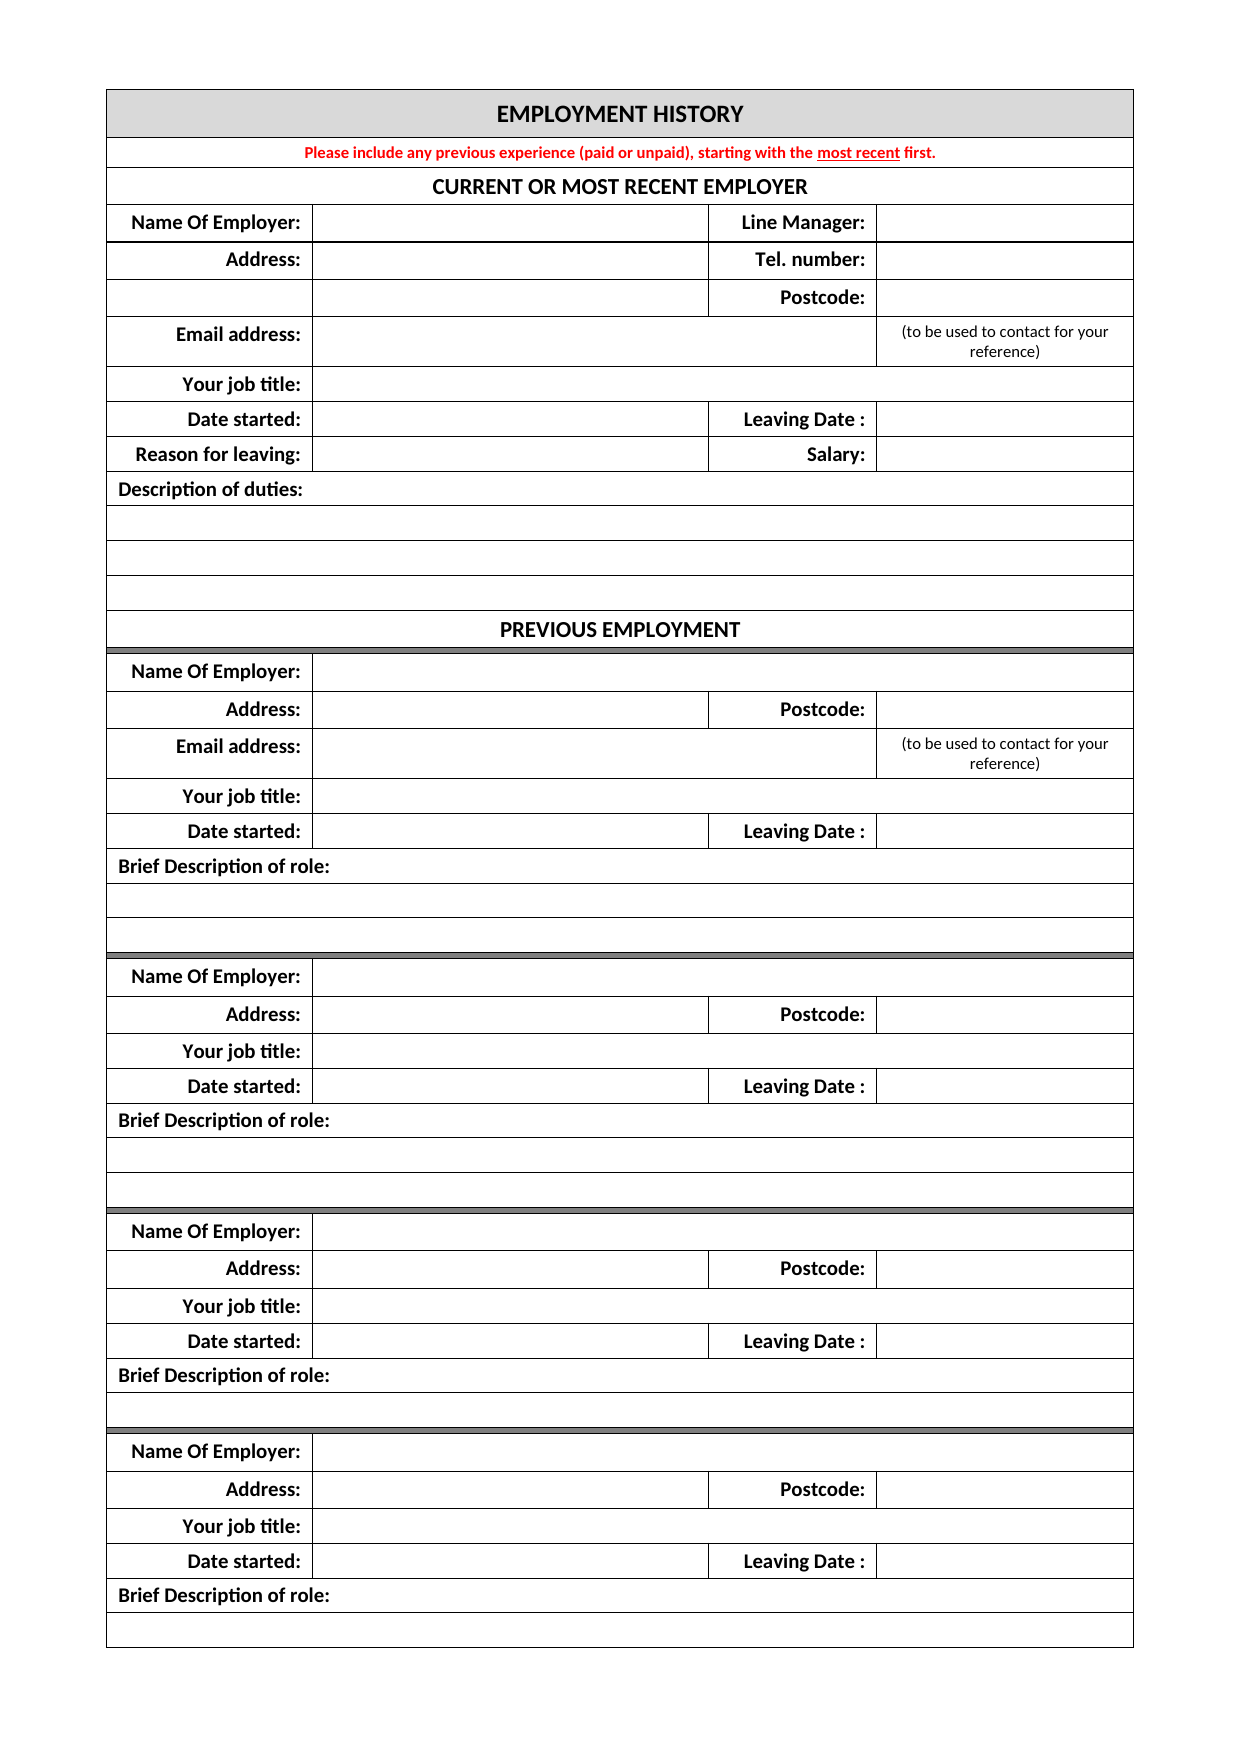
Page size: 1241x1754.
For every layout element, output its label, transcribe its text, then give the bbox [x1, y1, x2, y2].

table_cell [877, 243, 1133, 279]
table_cell Date started: [107, 402, 312, 436]
table_cell [313, 402, 708, 436]
table_cell Description of duties: [107, 472, 1133, 505]
table_cell [107, 1138, 1133, 1172]
table_cell Leaving Date : [709, 814, 876, 848]
table_cell [107, 1208, 1133, 1213]
table_cell [877, 997, 1133, 1033]
table_cell [107, 541, 1133, 575]
table_cell [313, 959, 1133, 996]
table_cell Brief Description of role: [107, 1359, 1133, 1392]
table_cell Name Of Employer: [107, 654, 312, 691]
table_cell [313, 243, 708, 279]
table_cell [877, 1324, 1133, 1357]
table_cell Postcode: [709, 280, 876, 316]
table_cell [107, 280, 312, 316]
table_cell [877, 692, 1133, 728]
table_cell Leaving Date : [709, 1069, 876, 1102]
table_cell [107, 918, 1133, 952]
table_cell [313, 1434, 1133, 1471]
table_cell CURRENT OR MOST RECENT EMPLOYER [107, 168, 1133, 204]
table_cell Leaving Date : [709, 402, 876, 436]
table_cell Address: [107, 1472, 312, 1508]
table_cell Brief Description of role: [107, 849, 1133, 882]
table_cell [313, 814, 708, 848]
table_cell [313, 654, 1133, 691]
table_cell Your job title: [107, 1034, 312, 1068]
table_cell Name Of Employer: [107, 205, 312, 241]
table_cell [877, 1069, 1133, 1102]
table_cell [313, 1251, 708, 1288]
table_cell Date started: [107, 814, 312, 848]
table_cell Tel. number: [709, 243, 876, 279]
table_cell [313, 205, 708, 241]
table_cell [877, 280, 1133, 316]
table_cell [313, 692, 708, 728]
table_cell Address: [107, 692, 312, 728]
table_cell Postcode: [709, 1251, 876, 1288]
table_cell [313, 317, 876, 366]
table_cell Date started: [107, 1324, 312, 1357]
table_cell [313, 280, 708, 316]
table_cell [313, 1472, 708, 1508]
table_cell Postcode: [709, 997, 876, 1033]
table_cell [107, 953, 1133, 958]
table_cell Leaving Date : [709, 1324, 876, 1357]
table_cell [107, 884, 1133, 917]
table_cell [313, 779, 1133, 813]
table_cell [877, 1251, 1133, 1288]
table_cell [313, 1544, 708, 1577]
table_cell Email address: [107, 317, 312, 366]
table_cell Postcode: [709, 692, 876, 728]
table_cell PREVIOUS EMPLOYMENT [107, 611, 1133, 647]
table_cell [107, 1613, 1133, 1647]
table_cell [313, 729, 876, 778]
table_cell Address: [107, 1251, 312, 1288]
table_cell [877, 1472, 1133, 1508]
table_cell EMPLOYMENT HISTORY [107, 90, 1133, 137]
table_cell Your job title: [107, 1289, 312, 1323]
table_cell Name Of Employer: [107, 1214, 312, 1250]
table_cell [877, 205, 1133, 241]
table_cell [877, 437, 1133, 471]
table_cell Salary: [709, 437, 876, 471]
table_cell Name Of Employer: [107, 959, 312, 996]
table_cell [107, 1393, 1133, 1427]
table_cell Date started: [107, 1069, 312, 1102]
table_cell [313, 367, 1133, 401]
table_cell (to be used to contact for your reference) [877, 317, 1133, 366]
table_cell (to be used to contact for your reference) [877, 729, 1133, 778]
table_cell [107, 576, 1133, 610]
table_cell [313, 1509, 1133, 1543]
table_cell [107, 648, 1133, 653]
table_cell Line Manager: [709, 205, 876, 241]
table_cell Leaving Date : [709, 1544, 876, 1577]
table_cell Reason for leaving: [107, 437, 312, 471]
table_cell Please include any previous experience (paid or unpaid), starting with the most recent first. [107, 138, 1133, 167]
table_cell Postcode: [709, 1472, 876, 1508]
table_cell Your job title: [107, 1509, 312, 1543]
table_cell [107, 1173, 1133, 1207]
table_cell Address: [107, 997, 312, 1033]
table_cell [107, 1428, 1133, 1433]
table_cell Email address: [107, 729, 312, 778]
table_cell Address: [107, 243, 312, 279]
table_cell [313, 997, 708, 1033]
table_cell [313, 1289, 1133, 1323]
table_cell [313, 437, 708, 471]
table_cell Name Of Employer: [107, 1434, 312, 1471]
table_cell [877, 402, 1133, 436]
table_cell [313, 1214, 1133, 1250]
table_cell Date started: [107, 1544, 312, 1577]
table_cell [877, 814, 1133, 848]
table_cell [313, 1069, 708, 1102]
table_cell Your job title: [107, 779, 312, 813]
table_cell Brief Description of role: [107, 1104, 1133, 1137]
table_cell [313, 1324, 708, 1357]
table_cell Your job title: [107, 367, 312, 401]
table_cell [107, 506, 1133, 540]
table_cell Brief Description of role: [107, 1579, 1133, 1612]
table_cell [313, 1034, 1133, 1068]
table_cell [877, 1544, 1133, 1577]
